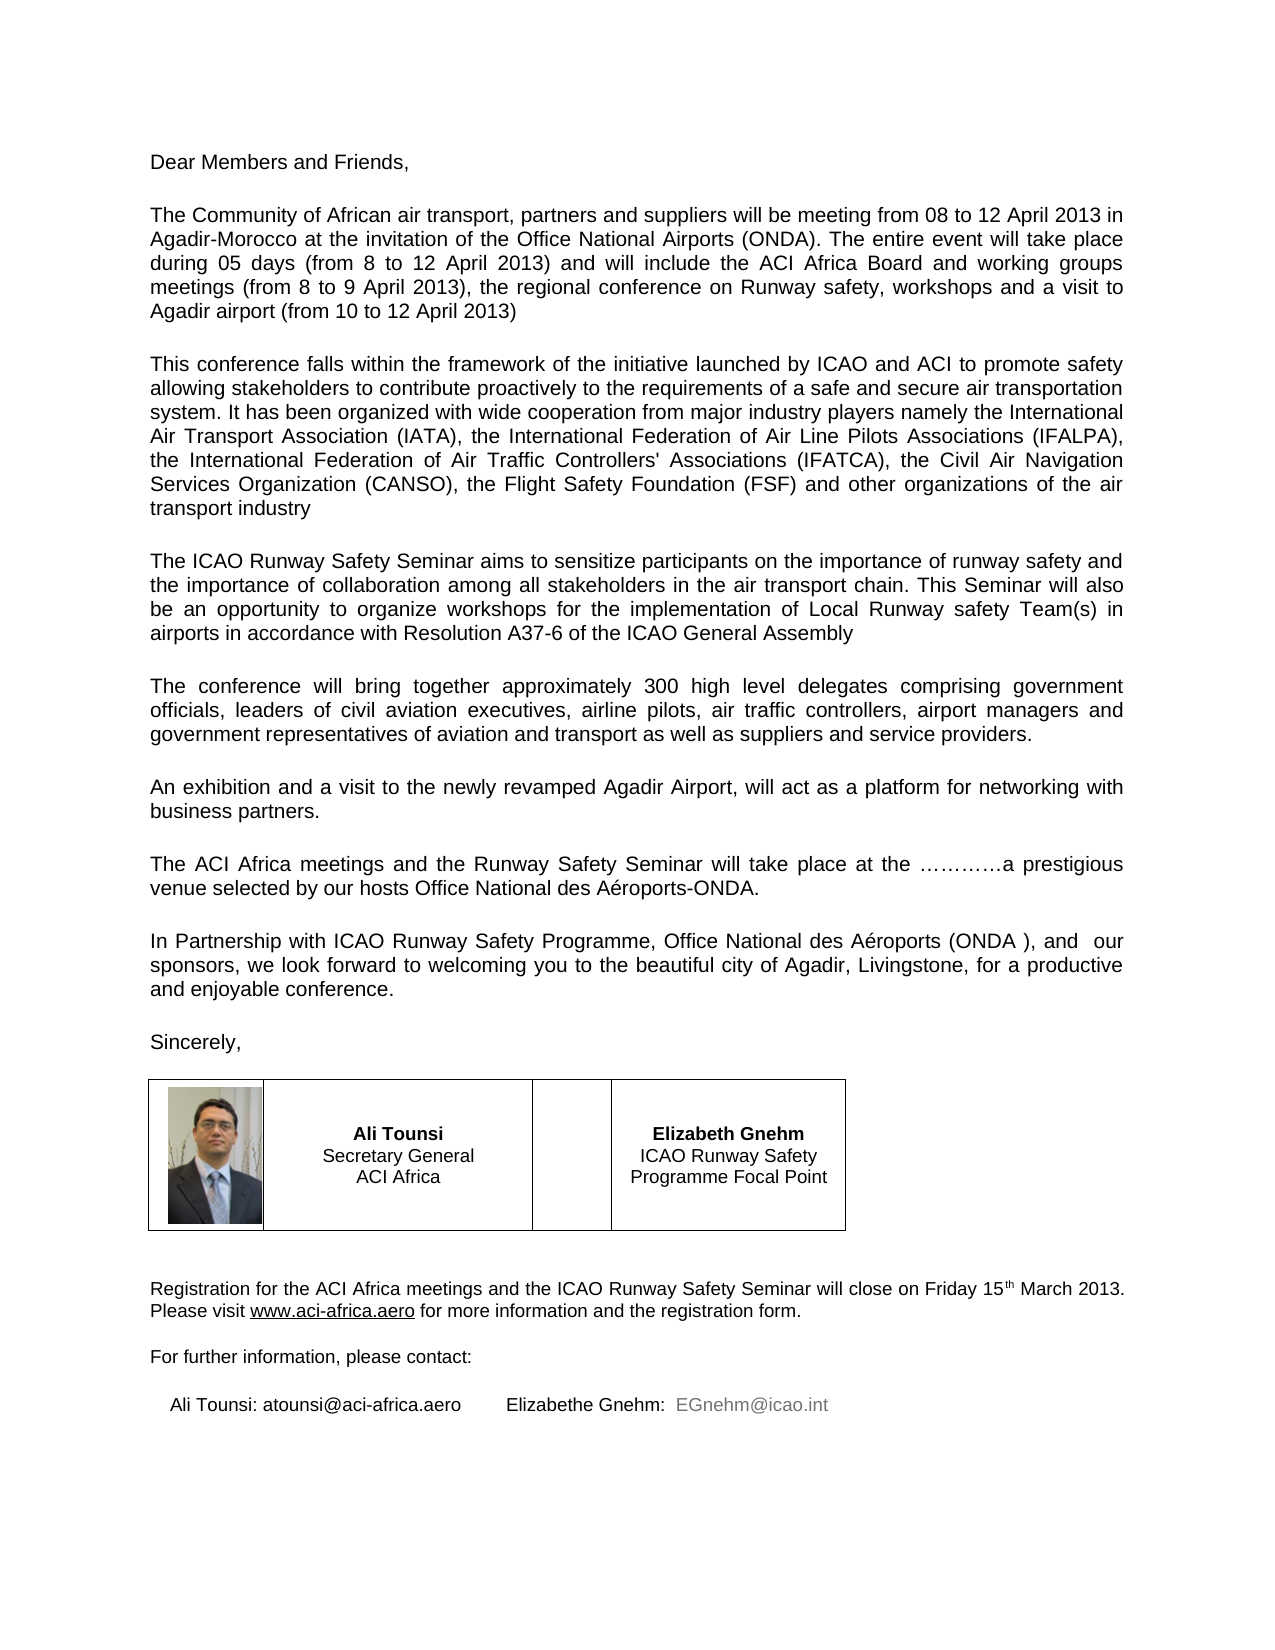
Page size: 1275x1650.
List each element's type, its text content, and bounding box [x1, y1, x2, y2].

table_header [533, 1080, 611, 1230]
text An exhibition and a visit to the newly revamped Agadir Airport, will act as a platform for networking with business partners. [150, 775, 1125, 823]
table_header Elizabeth Gnehm ICAO Runway Safety Programme Focal Point [612, 1080, 845, 1230]
text Sincerely, [150, 1030, 1125, 1054]
table_header [149, 1080, 263, 1230]
text In Partnership with ICAO Runway Safety Programme, Office National des Aéroports (ONDA ), and our sponsors, we look forward to welcoming you to the beautiful city of Agadir, Livingstone, for a productive and enjoyable conference. [150, 929, 1125, 1001]
text Dear Members and Friends, [150, 150, 1125, 174]
text For further information, please contact: [150, 1346, 1125, 1368]
text The conference will bring together approximately 300 high level delegates comprising government officials, leaders of civil aviation executives, airline pilots, air traffic controllers, airport managers and government representatives of aviation and transport as well as suppliers and service providers. [150, 674, 1125, 746]
table_header Ali Tounsi: atounsi@aci-africa.aero [149, 1393, 482, 1417]
text The Community of African air transport, partners and suppliers will be meeting from 08 to 12 April 2013 in Agadir-Morocco at the invitation of the Office National Airports (ONDA). The entire event will take place during 05 days (from 8 to 12 April 2013) and will include the ACI Africa Board and working groups meetings (from 8 to 9 April 2013), the regional conference on Runway safety, workshops and a visit to Agadir airport (from 10 to 12 April 2013) [150, 203, 1125, 323]
picture [168, 1087, 263, 1224]
text Registration for the ACI Africa meetings and the ICAO Runway Safety Seminar will close on Friday 15th March 2013. Please visit www.aci-africa.aero for more information and the registration form. [150, 1278, 1125, 1321]
text This conference falls within the framework of the initiative launched by ICAO and ACI to promote safety allowing stakeholders to contribute proactively to the requirements of a safe and secure air transportation system. It has been organized with wide cooperation from major industry players namely the International Air Transport Association (IATA), the International Federation of Air Line Pilots Associations (IFALPA), the International Federation of Air Traffic Controllers' Associations (IFATCA), the Civil Air Navigation Services Organization (CANSO), the Flight Safety Foundation (FSF) and other organizations of the air transport industry [150, 352, 1125, 520]
table_header Ali Tounsi Secretary General ACI Africa [264, 1080, 532, 1230]
text The ICAO Runway Safety Seminar aims to sensitize participants on the importance of runway safety and the importance of collaboration among all stakeholders in the air transport chain. This Seminar will also be an opportunity to organize workshops for the implementation of Local Runway safety Team(s) in airports in accordance with Resolution A37-6 of the ICAO General Assembly [150, 549, 1125, 645]
table_header Elizabethe Gnehm: EGnehm@icao.int [482, 1393, 852, 1417]
text The ACI Africa meetings and the Runway Safety Seminar will take place at the …………a prestigious venue selected by our hosts Office National des Aéroports-ONDA. [150, 852, 1125, 900]
